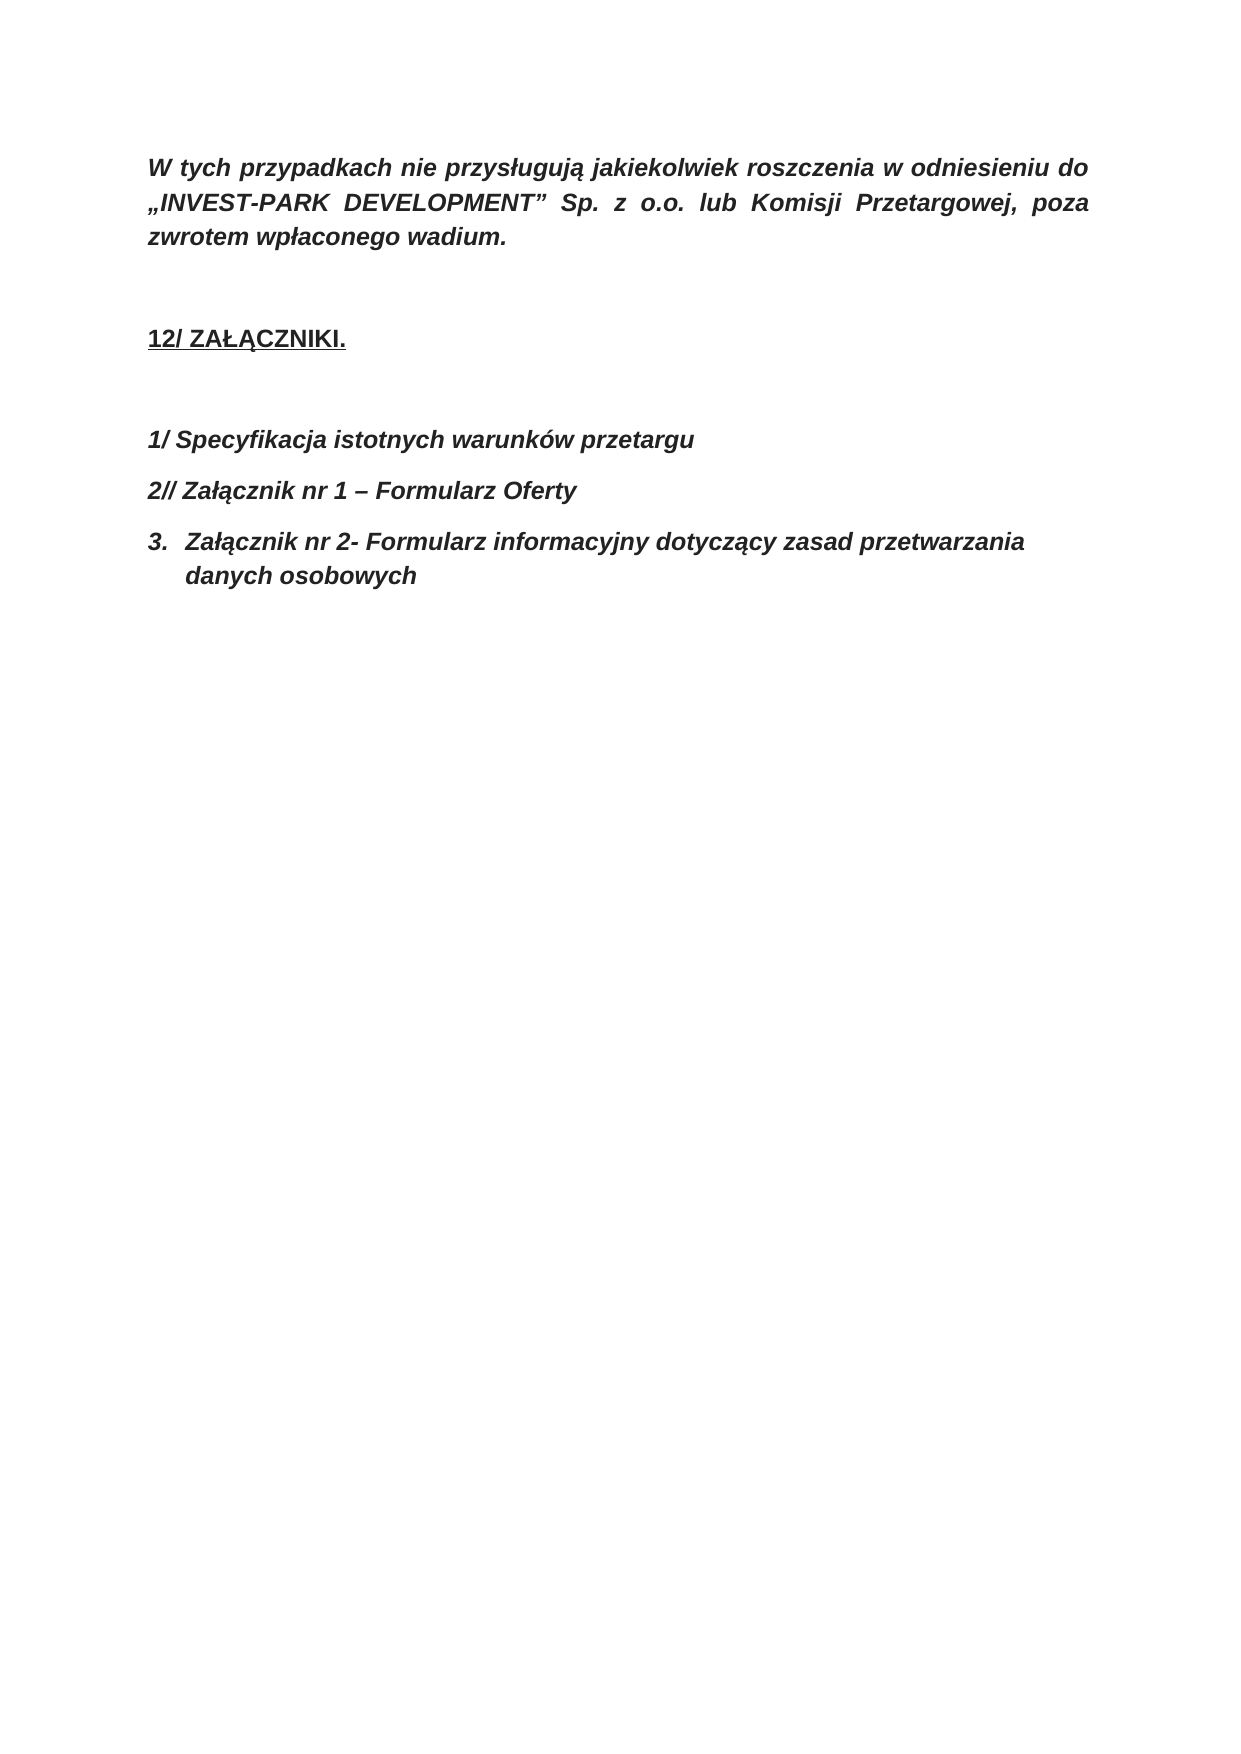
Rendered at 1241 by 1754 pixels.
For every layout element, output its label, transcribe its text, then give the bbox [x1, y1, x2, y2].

text 2// Załącznik nr 1 – Formularz Oferty [148, 471, 1093, 505]
text W tych przypadkach nie przysługują jakiekolwiek roszczenia w odniesieniu do „INVEST-PARK DEVELOPMENT” Sp. z o.o. lub Komisji Przetargowej, poza zwrotem wpłaconego wadium. [148, 148, 1093, 251]
text 1/ Specyfikacja istotnych warunków przetargu [148, 420, 1093, 454]
list Załącznik nr 2- Formularz informacyjny dotyczący zasad przetwarzania danych osobowych [148, 521, 1093, 590]
text 12/ ZAŁĄCZNIKI. [148, 318, 1093, 352]
